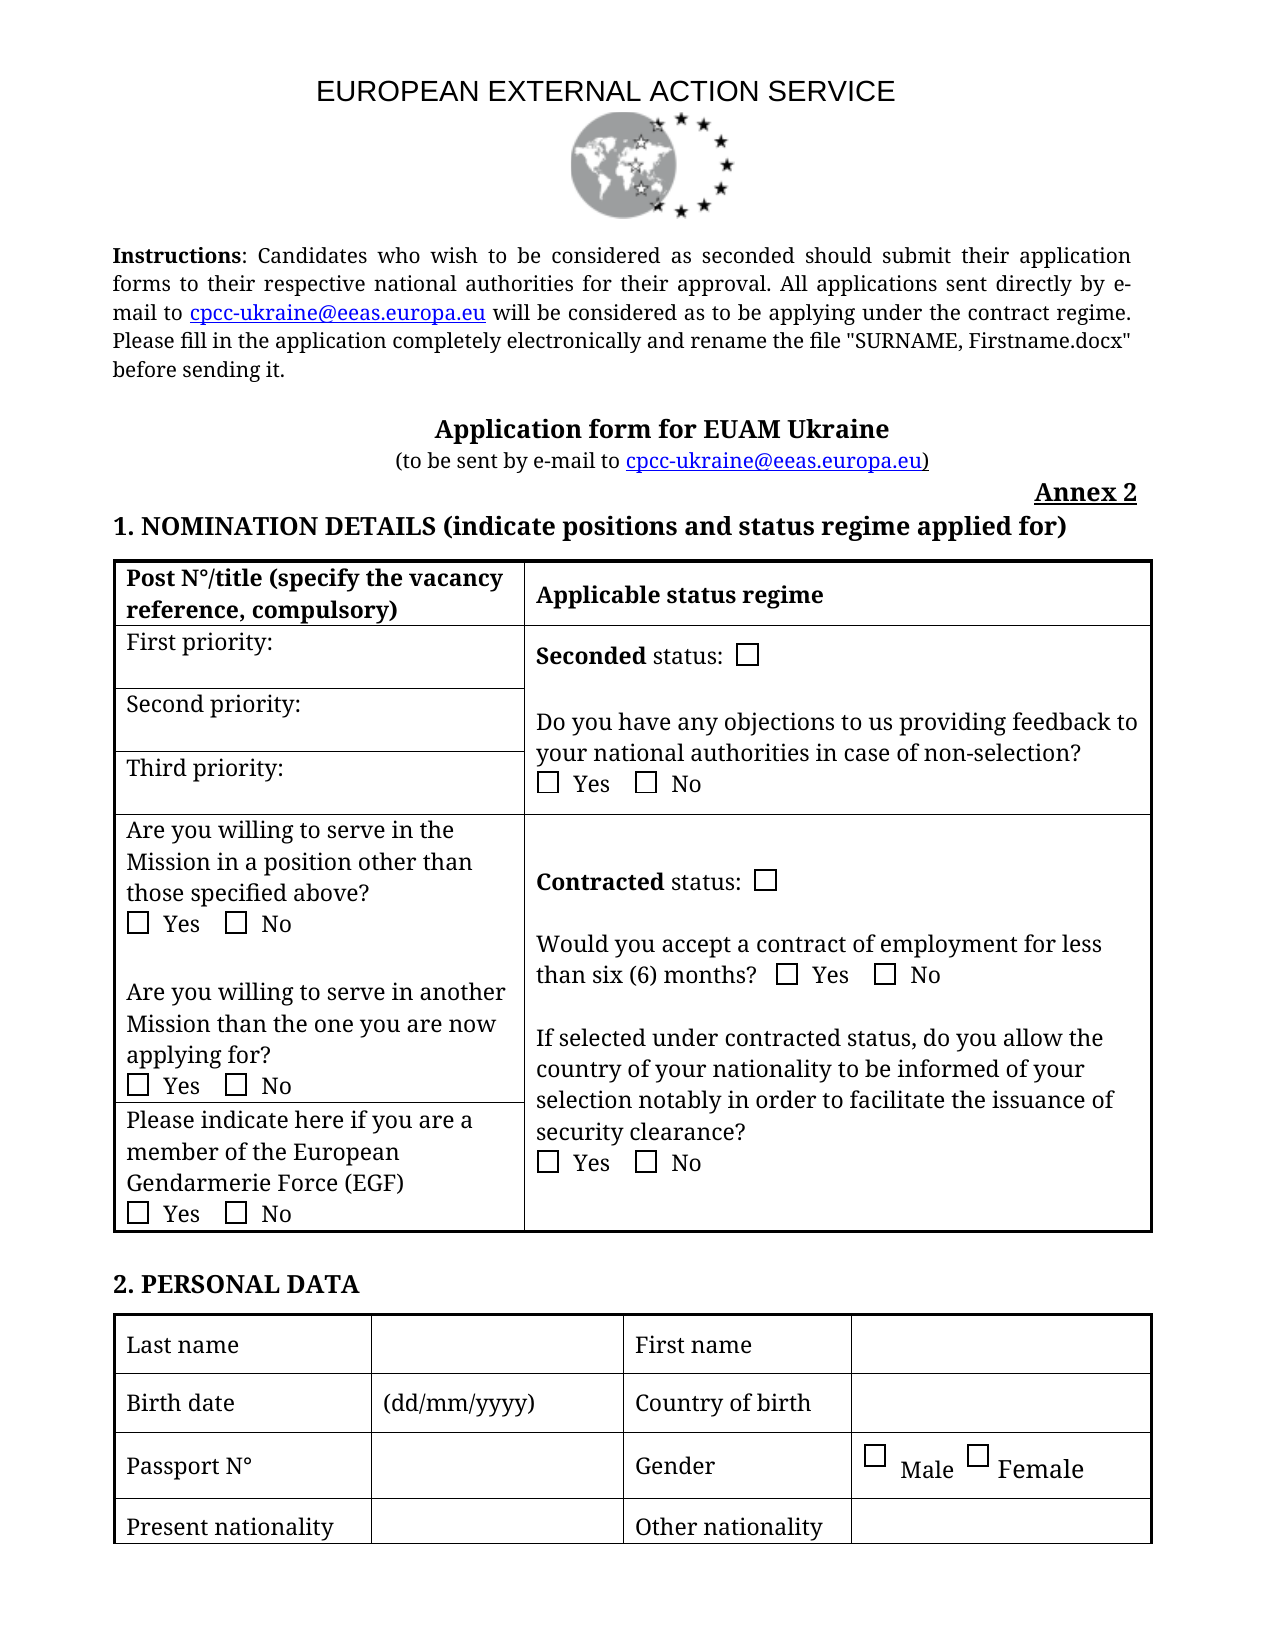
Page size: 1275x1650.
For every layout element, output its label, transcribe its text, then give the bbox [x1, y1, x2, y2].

text Application form for EUAM Ukraine [187, 412, 1137, 446]
text Instructions: Candidates who wish to be considered as seconded should submit their application forms to their respective national authorities for their approval. All applications sent directly by e-mail to cpcc-ukraine@eeas.europa.eu will be considered as to be applying under the contract regime. Please fill in the application completely electronically and rename the file "SURNAME, Firstname.docx" before sending it. [112, 241, 1132, 383]
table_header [106, 508, 1161, 1544]
text (to be sent by e-mail to cpcc-ukraine@eeas.europa.eu) [187, 446, 1137, 474]
text Annex 2 [187, 474, 1137, 508]
picture [570, 112, 735, 219]
